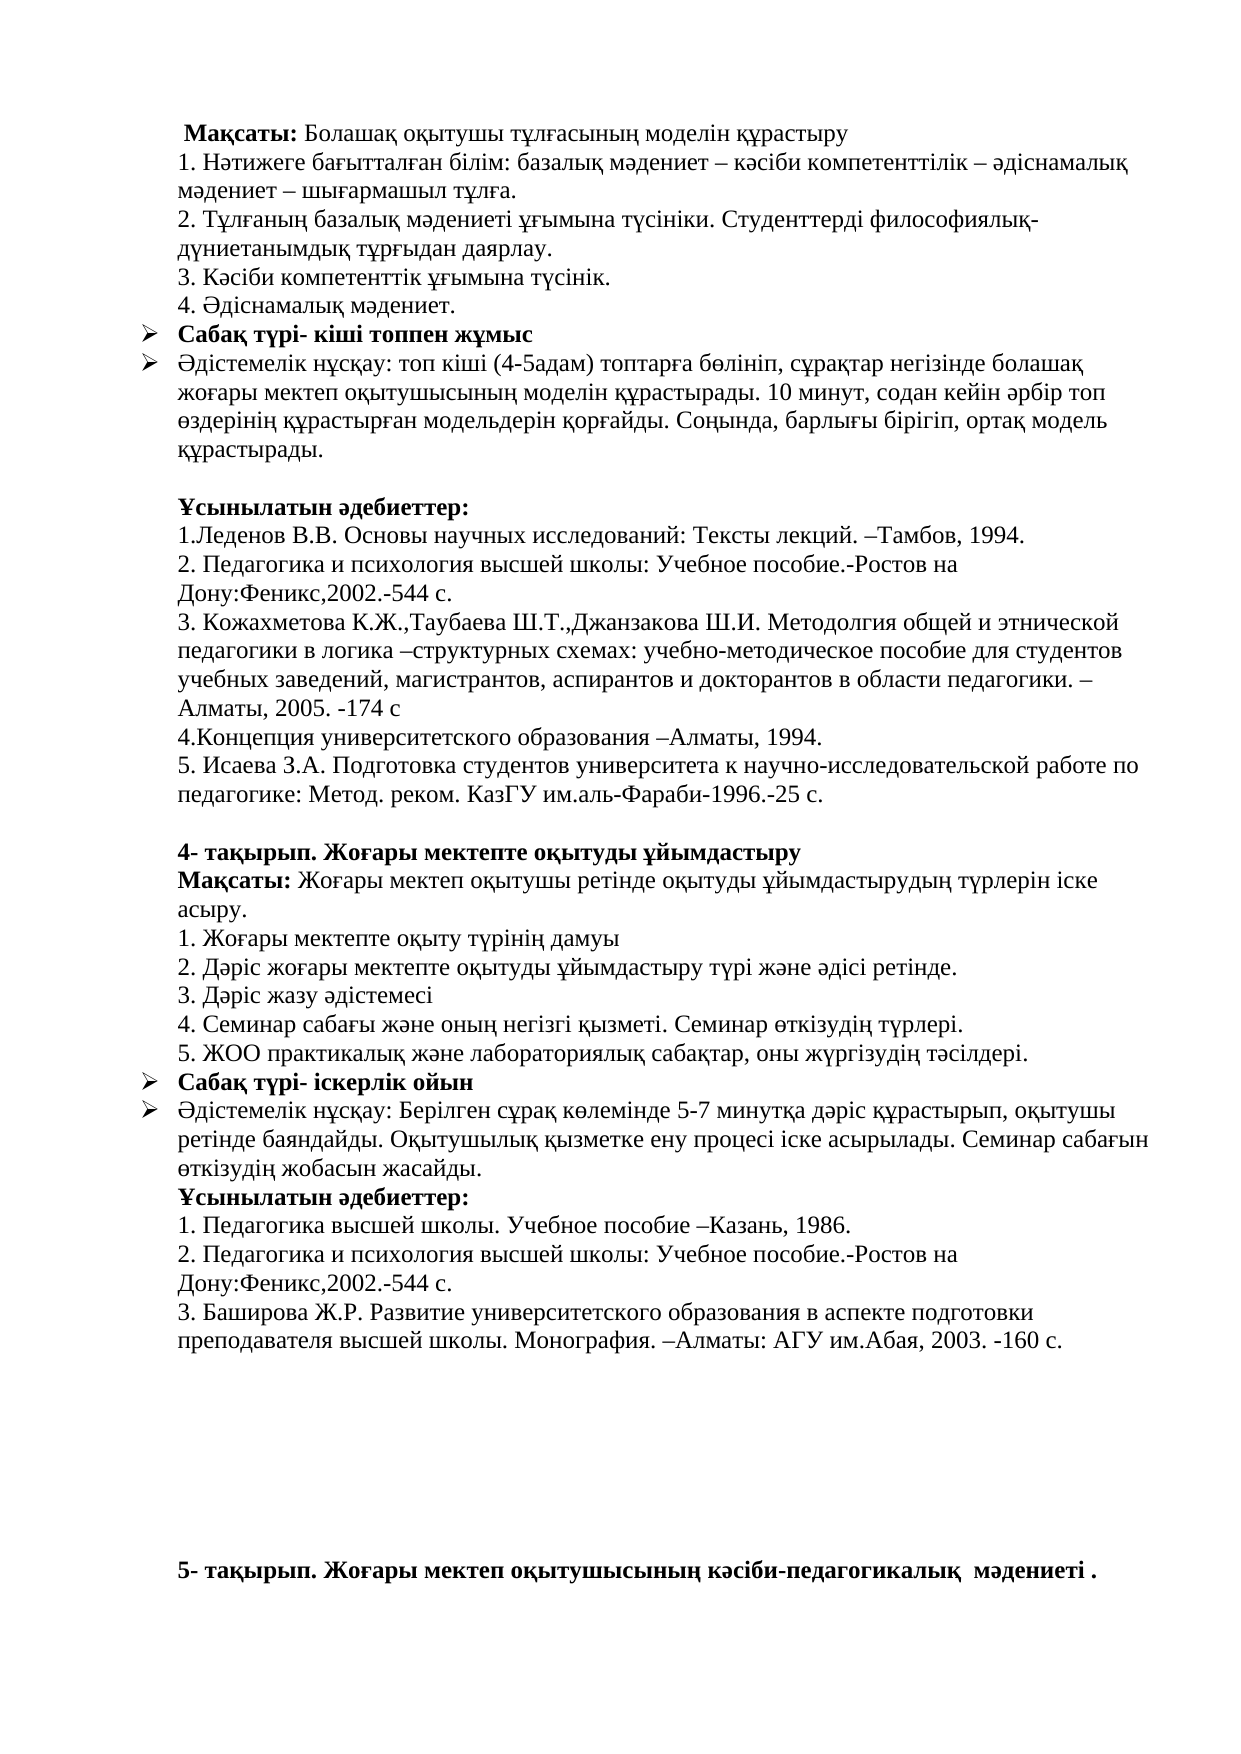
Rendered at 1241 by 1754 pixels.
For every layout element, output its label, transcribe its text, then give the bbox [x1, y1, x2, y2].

text Ұсынылатын әдебиеттер: [177, 1182, 1152, 1211]
list Сабақ түрі- іскерлік ойын [140, 1067, 1152, 1096]
text 3. Кожахметова К.Ж.,Таубаева Ш.Т.,Джанзакова Ш.И. Методолгия общей и этнической педагогики в логика –структурных схемах: учебно-методическое пособие для студентов учебных заведений, магистрантов, аспирантов и докторантов в области педагогики. –Алматы, 2005. -174 с [177, 607, 1152, 722]
text 2. Педагогика и психология высшей школы: Учебное пособие.-Ростов на Дону:Феникс,2002.-544 с. [177, 1239, 1152, 1297]
list Әдістемелік нұсқау: Берілген сұрақ көлемінде 5-7 минутқа дәріс құрастырып, оқытушы ретінде баяндайды. Оқытушылық қызметке ену процесі іске асырылады. Семинар сабағын өткізудің жобасын жасайды. [140, 1096, 1152, 1182]
text 3. Дәріс жазу әдістемесі [177, 981, 1152, 1009]
text 5- тақырып. Жоғары мектеп оқытушысының кәсіби-педагогикалық мәдениеті . [177, 1556, 1152, 1584]
text Мақсаты: Болашақ оқытушы тұлғасының моделін құрастыру [177, 118, 1152, 147]
text 4. Әдіснамалық мәдениет. [177, 291, 1152, 319]
text 1. Педагогика высшей школы. Учебное пособие –Казань, 1986. [177, 1211, 1152, 1239]
text 4.Концепция университетского образования –Алматы, 1994. [177, 722, 1152, 751]
text 1.Леденов В.В. Основы научных исследований: Тексты лекций. –Тамбов, 1994. [177, 521, 1152, 549]
list Сабақ түрі- кіші топпен жұмыс [140, 319, 1152, 348]
text 1. Нәтижеге бағытталған білім: базалық мәдениет – кәсіби компетенттілік – әдіснамалық мәдениет – шығармашыл тұлға. [177, 147, 1152, 204]
text 2. Педагогика и психология высшей школы: Учебное пособие.-Ростов на Дону:Феникс,2002.-544 с. [177, 549, 1152, 607]
text 4- тақырып. Жоғары мектепте оқытуды ұйымдастыру [177, 837, 1152, 866]
text Ұсынылатын әдебиеттер: [177, 492, 1152, 521]
text 5. ЖОО практикалық және лабораториялық сабақтар, оны жүргізудің тәсілдері. [177, 1038, 1152, 1067]
text 3. Кәсіби компетенттік ұғымына түсінік. [177, 262, 1152, 291]
text 2. Тұлғаның базалық мәдениеті ұғымына түсініки. Студенттерді философиялық-дүниетанымдық тұрғыдан даярлау. [177, 204, 1152, 262]
text 1. Жоғары мектепте оқыту түрінің дамуы [177, 923, 1152, 952]
text 2. Дәріс жоғары мектепте оқытуды ұйымдастыру түрі және әдісі ретінде. [177, 952, 1152, 981]
text 4. Семинар сабағы және оның негізгі қызметі. Семинар өткізудің түрлері. [177, 1009, 1152, 1038]
text Мақсаты: Жоғары мектеп оқытушы ретінде оқытуды ұйымдастырудың түрлерін іске асыру. [177, 866, 1152, 923]
text 3. Баширова Ж.Р. Развитие университетского образования в аспекте подготовки преподавателя высшей школы. Монография. –Алматы: АГУ им.Абая, 2003. -160 с. [177, 1297, 1152, 1354]
text 5. Исаева З.А. Подготовка студентов университета к научно-исследовательской работе по педагогике: Метод. реком. КазГУ им.аль-Фараби-1996.-25 с. [177, 751, 1152, 808]
list Әдістемелік нұсқау: топ кіші (4-5адам) топтарға бөлініп, сұрақтар негізінде болашақ жоғары мектеп оқытушысының моделін құрастырады. 10 минут, содан кейін әрбір топ өздерінің құрастырған модельдерін қорғайды. Соңында, барлығы бірігіп, ортақ модель құрастырады. [140, 348, 1152, 463]
